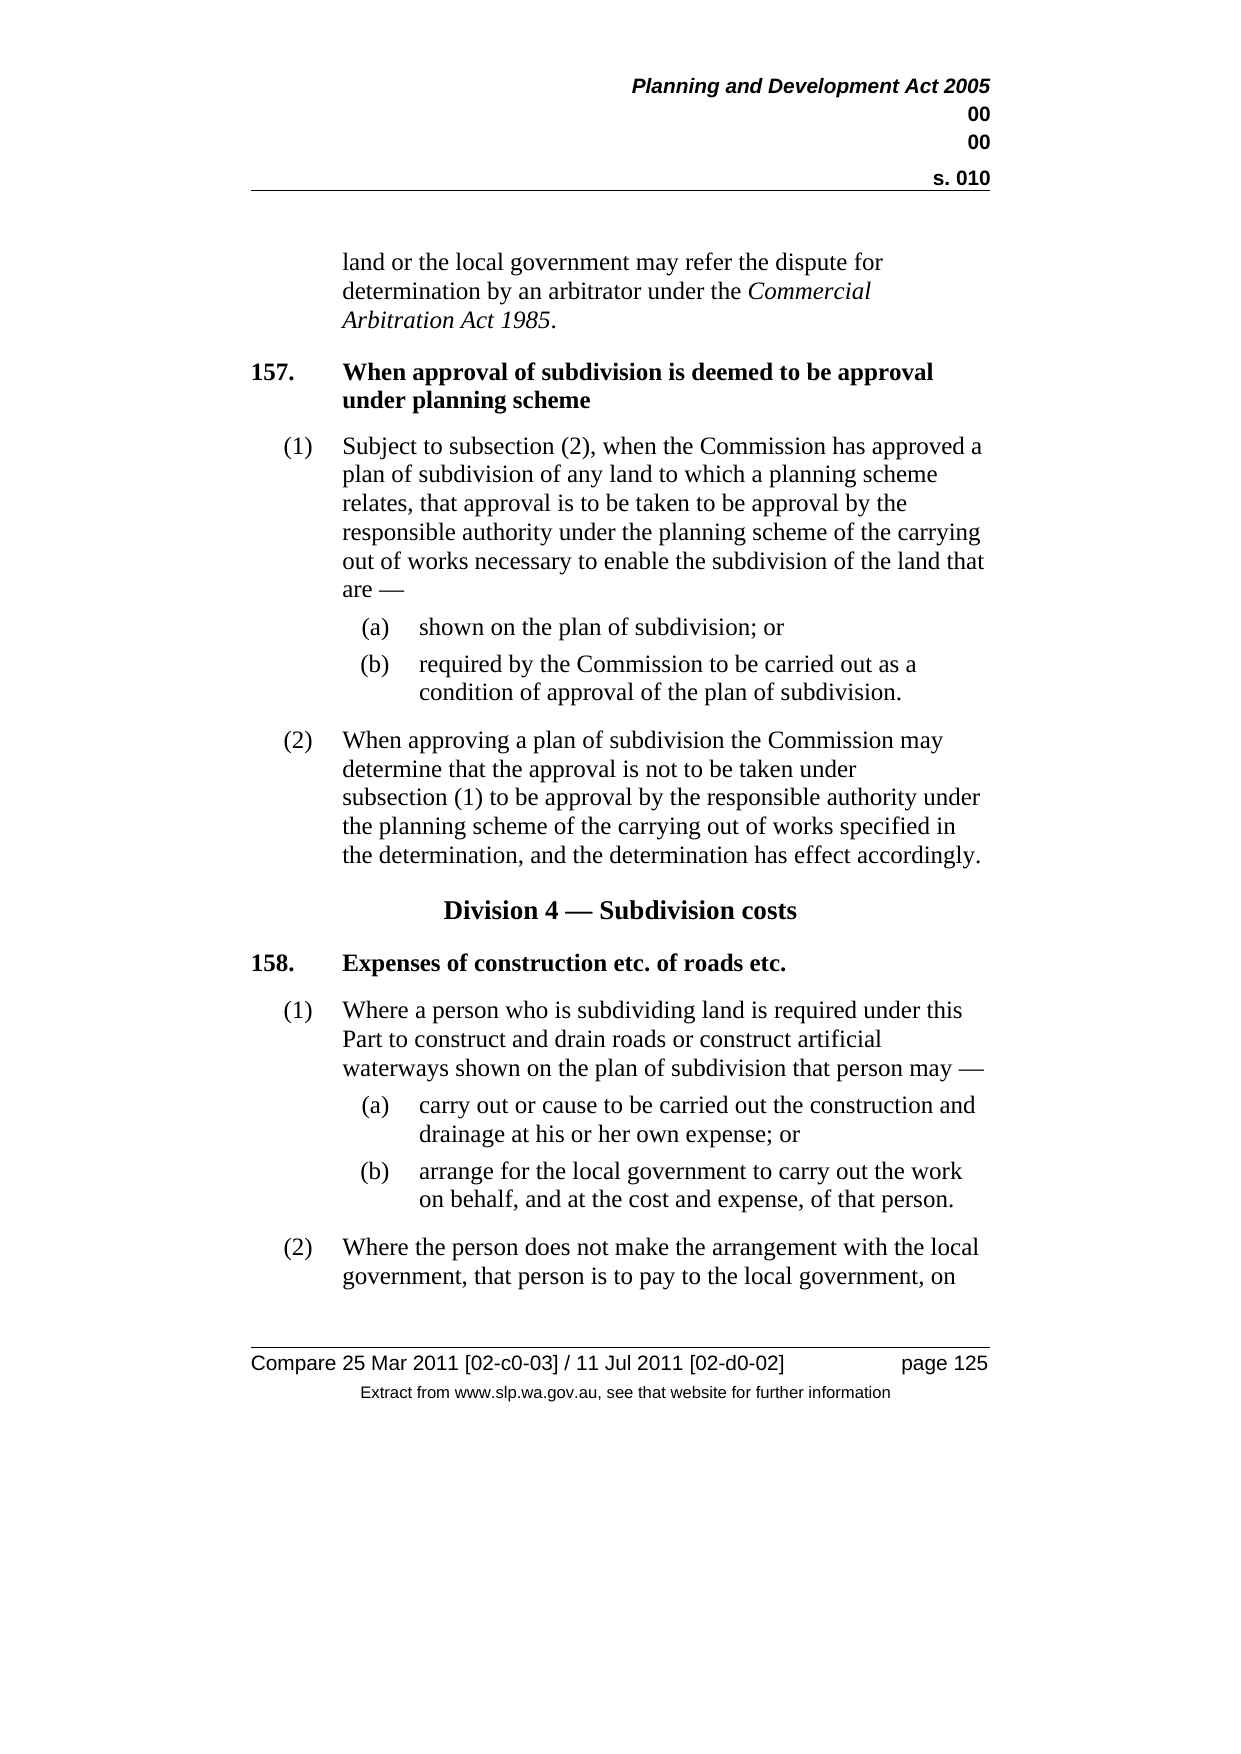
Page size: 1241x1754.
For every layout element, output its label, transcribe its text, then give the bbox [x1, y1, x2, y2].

text (b) required by the Commission to be carried out as a condition of approval of the plan of subdivision. [251, 649, 990, 706]
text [251, 1232, 990, 1289]
subtitle 158. Expenses of construction etc. of roads etc. [251, 948, 990, 977]
text (a) carry out or cause to be carried out the construction and drainage at his or her own expense; or [251, 1090, 990, 1147]
text (1) Subject to subsection (2), when the Commission has approved a plan of subdivision of any land to which a planning scheme relates, that approval is to be taken to be approval by the responsible authority under the planning scheme of the carrying out of works necessary to enable the subdivision of the land that are — [251, 431, 990, 603]
text (2) When approving a plan of subdivision the Commission may determine that the approval is not to be taken under subsection (1) to be approval by the responsible authority under the planning scheme of the carrying out of works specified in the determination, and the determination has effect accordingly. [251, 725, 990, 869]
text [251, 247, 990, 334]
subtitle Division 4 — Subdivision costs [251, 894, 990, 925]
text (1) Where a person who is subdividing land is required under this Part to construct and drain roads or construct artificial waterways shown on the plan of subdivision that person may — [251, 995, 990, 1082]
subtitle 157. When approval of subdivision is deemed to be approval under planning scheme [251, 357, 990, 414]
text (a) shown on the plan of subdivision; or [251, 612, 990, 640]
text (b) arrange for the local government to carry out the work on behalf, and at the cost and expense, of that person. [251, 1156, 990, 1213]
